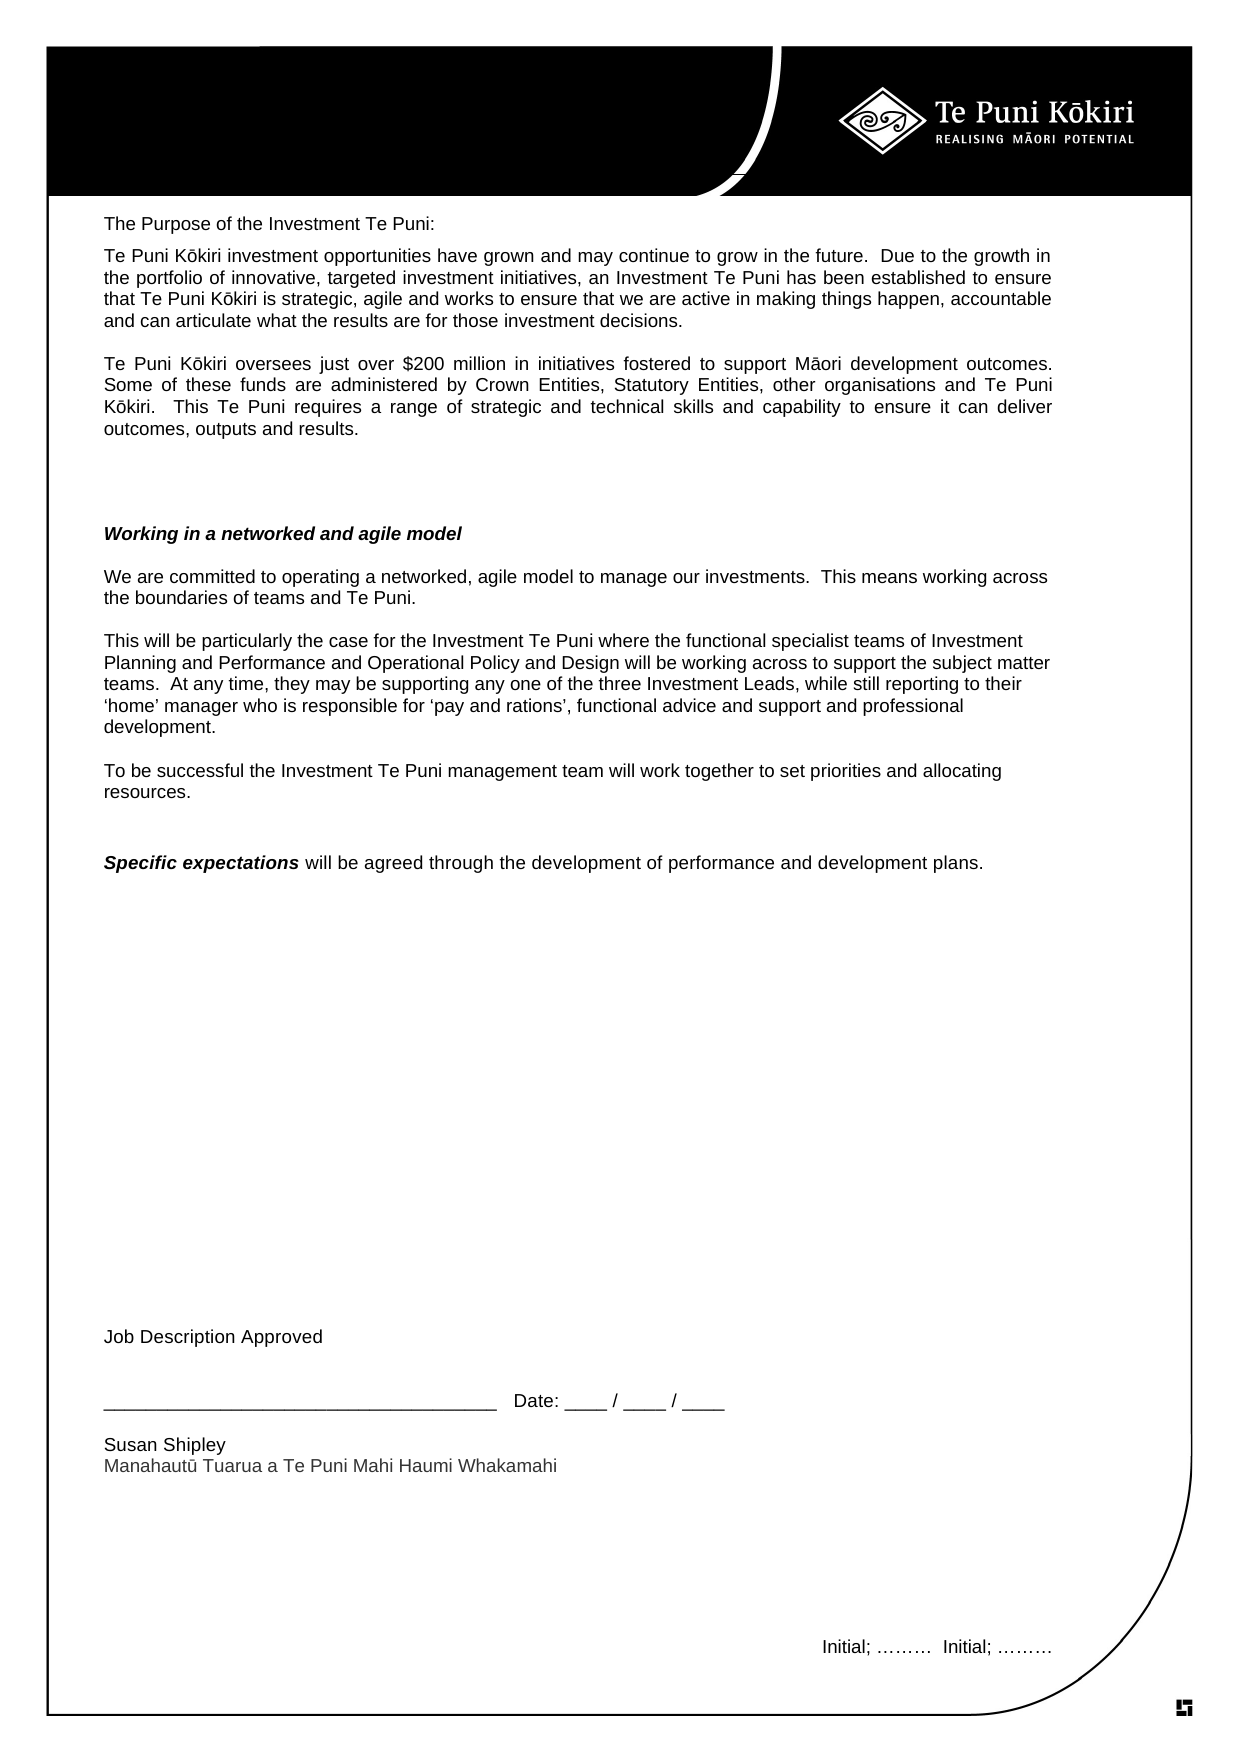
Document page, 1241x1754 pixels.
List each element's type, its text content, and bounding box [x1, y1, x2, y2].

picture [46, 46, 1193, 1716]
text _____________________________________ Date: ____ / ____ / ____ [103, 1390, 1053, 1412]
text This will be particularly the case for the Investment Te Puni where the functional specialist teams of Investment Planning and Performance and Operational Policy and Design will be working across to support the subject matter teams. At any time, they may be supporting any one of the three Investment Leads, while still reporting to their ‘home’ manager who is responsible for ‘pay and rations’, functional advice and support and professional development. [103, 630, 1053, 738]
text Susan Shipley [103, 1433, 1053, 1455]
subtitle TE PUNI Statement [103, 150, 1053, 175]
text We are committed to operating a networked, agile model to manage our investments. This means working across the boundaries of teams and Te Puni. [103, 565, 1053, 608]
text Specific expectations will be agreed through the development of performance and development plans. [103, 846, 1053, 875]
text Te Puni Kōkiri oversees just over $200 million in initiatives fostered to support Māori development outcomes. Some of these funds are administered by Crown Entities, Statutory Entities, other organisations and Te Puni Kōkiri. This Te Puni requires a range of strategic and technical skills and capability to ensure it can deliver outcomes, outputs and results. [103, 353, 1053, 439]
text Te Puni Kōkiri investment opportunities have grown and may continue to grow in the future. Due to the growth in the portfolio of innovative, targeted investment initiatives, an Investment Te Puni has been established to ensure that Te Puni Kōkiri is strategic, agile and works to ensure that we are active in making things happen, accountable and can articulate what the results are for those investment decisions. [103, 245, 1053, 331]
subtitle Working in a networked and agile model [103, 522, 1053, 544]
text Job Description Approved [103, 1326, 1053, 1347]
text To be successful the Investment Te Puni management team will work together to set priorities and allocating resources. [103, 759, 1053, 803]
text The Purpose of the Investment Te Puni: [103, 213, 1053, 234]
text Manahautū Tuarua a Te Puni Mahi Haumi Whakamahi [103, 1455, 1053, 1477]
